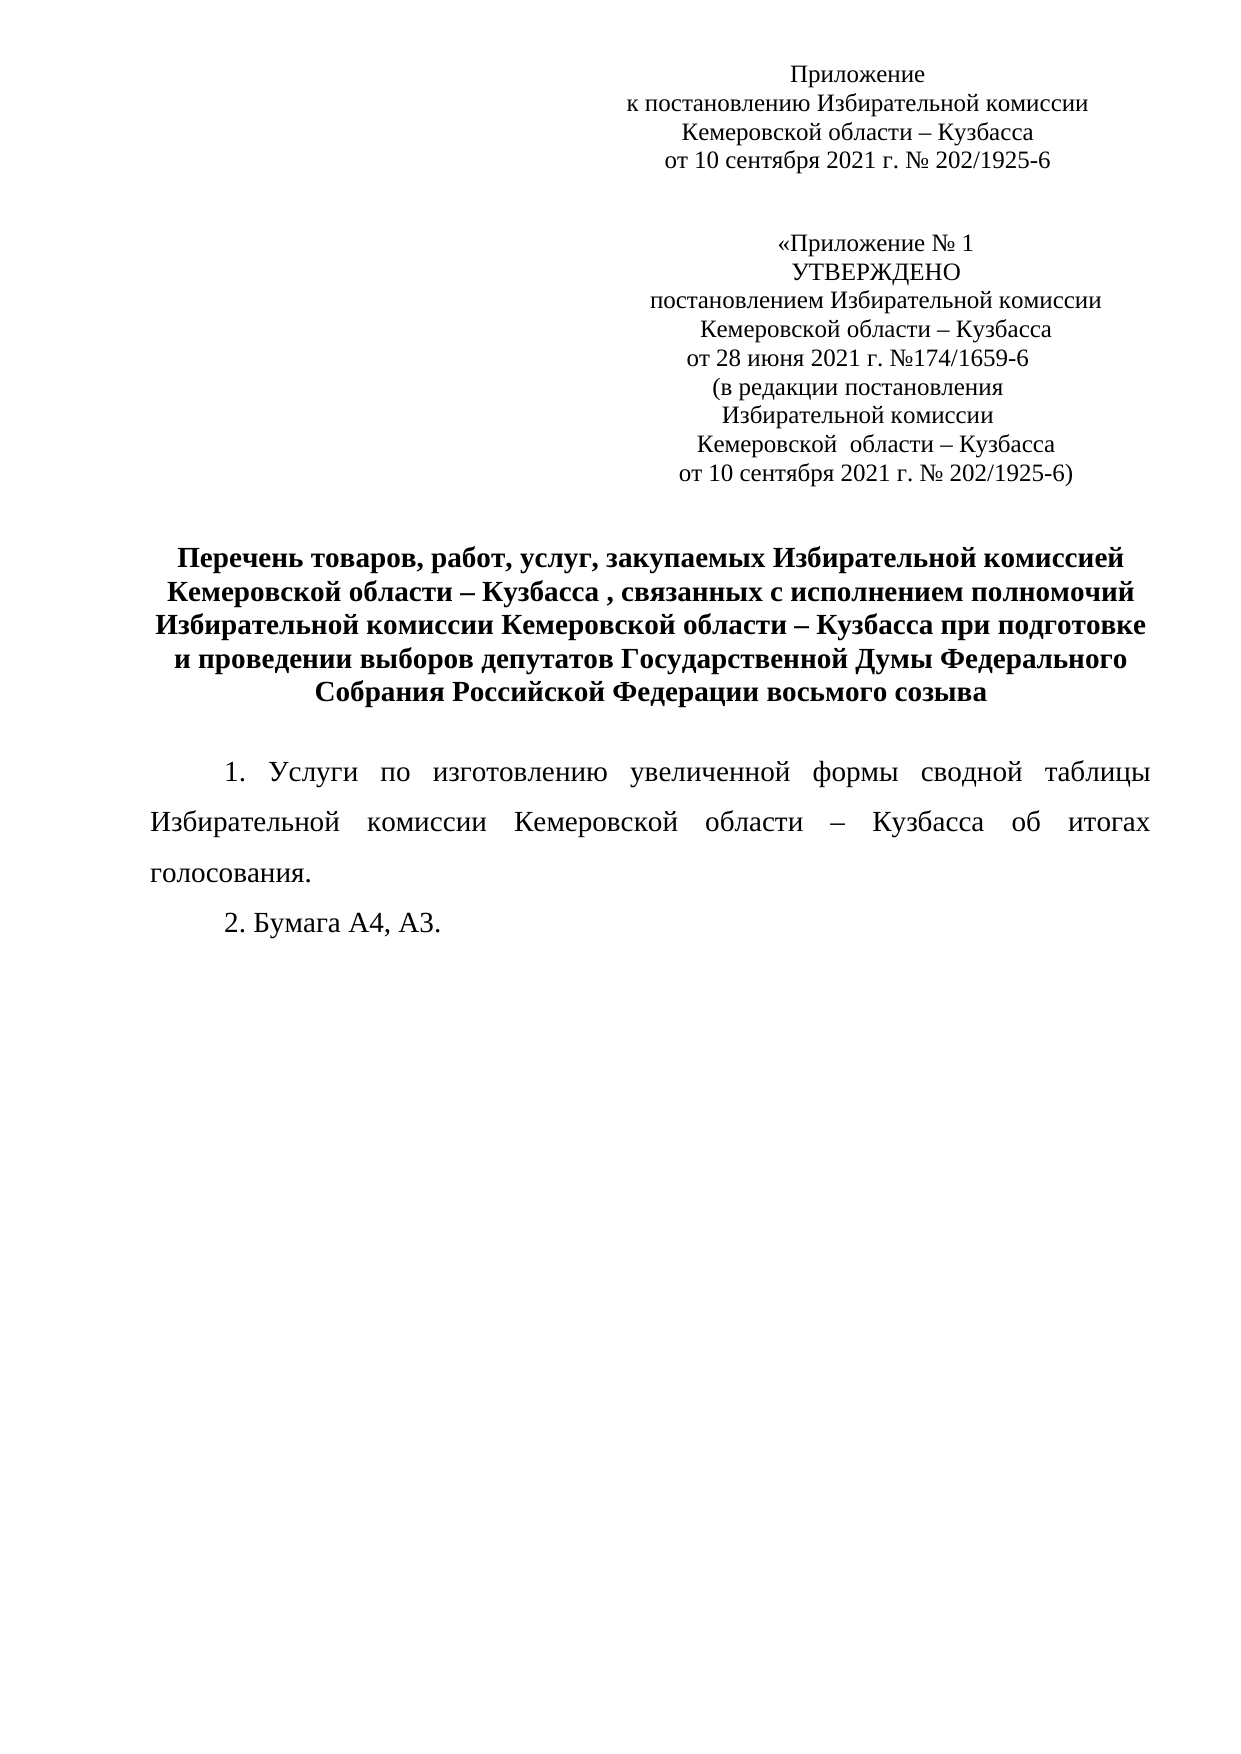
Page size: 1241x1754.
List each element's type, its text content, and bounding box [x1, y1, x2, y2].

text 1. Услуги по изготовлению увеличенной формы сводной таблицы Избирательной комиссии Кемеровской области – Кузбасса об итогах голосования. [150, 754, 1152, 888]
text УТВЕРЖДЕНО [600, 257, 1152, 285]
text 2. Бумага А4, А3. [150, 905, 1152, 939]
text Кемеровской области – Кузбасса [600, 429, 1152, 458]
text Приложение [563, 59, 1152, 88]
text Избирательной комиссии [563, 400, 1152, 429]
text к постановлению Избирательной комиссии [563, 88, 1152, 117]
text «Приложение № 1 [600, 228, 1152, 257]
text от 28 июня 2021 г. №174/1659-6 [563, 343, 1152, 372]
text постановлением Избирательной комиссии Кемеровской области – Кузбасса [600, 285, 1152, 343]
text Перечень товаров, работ, услуг, закупаемых Избирательной комиссией Кемеровской области – Кузбасса , связанных с исполнением полномочий Избирательной комиссии Кемеровской области – Кузбасса при подготовке и проведении выборов депутатов Государственной Думы Федерального Собрания Российской Федерации восьмого созыва [150, 540, 1152, 708]
text (в редакции постановления [563, 372, 1152, 400]
text Кемеровской области – Кузбасса [563, 117, 1152, 145]
text от 10 сентября 2021 г. № 202/1925-6) [600, 458, 1152, 487]
text от 10 сентября 2021 г. № 202/1925-6 [563, 145, 1152, 174]
